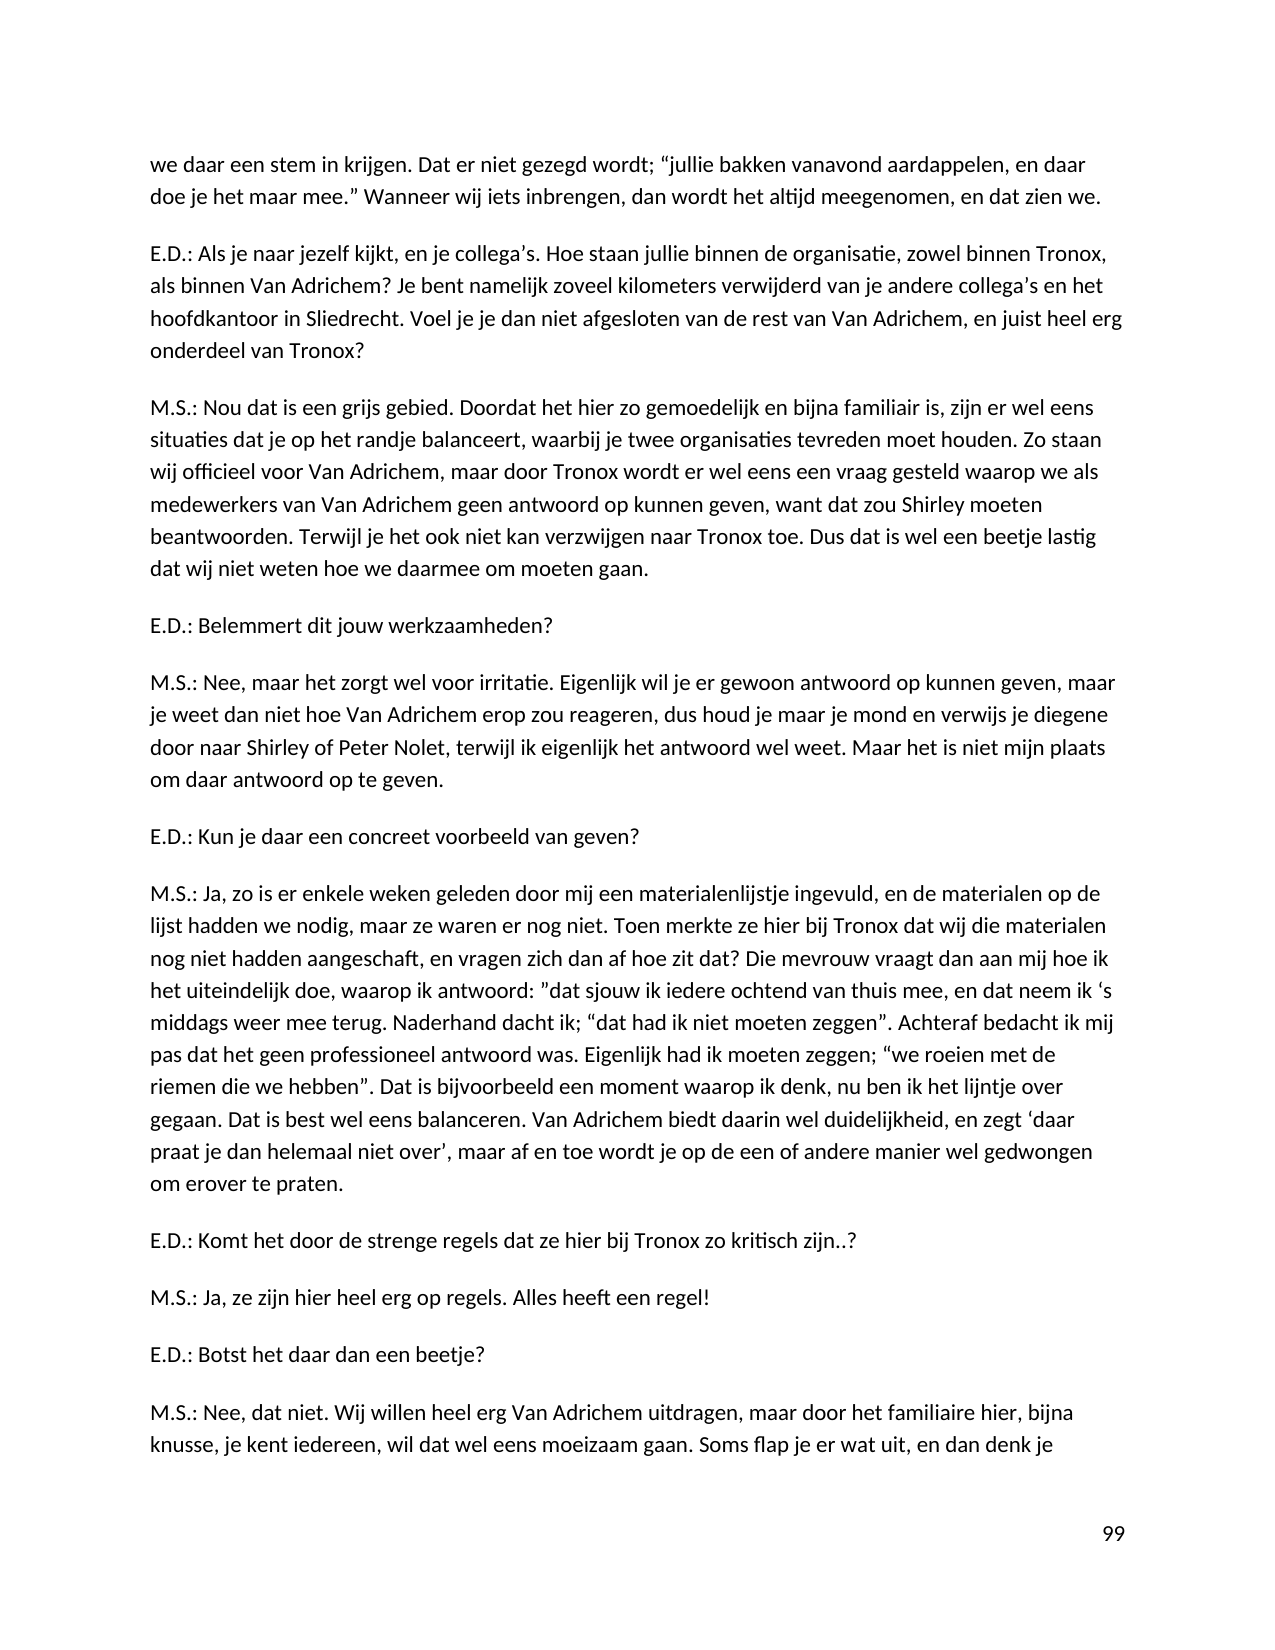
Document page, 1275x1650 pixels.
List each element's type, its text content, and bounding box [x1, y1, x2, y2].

text E.D.: Belemmert dit jouw werkzaamheden? [150, 611, 1125, 639]
text E.D.: Komt het door de strenge regels dat ze hier bij Tronox zo kritisch zijn..? [150, 1226, 1125, 1254]
text M.S.: Nee, maar het zorgt wel voor irritatie. Eigenlijk wil je er gewoon antwoord op kunnen geven, maar je weet dan niet hoe Van Adrichem erop zou reageren, dus houd je maar je mond en verwijs je diegene door naar Shirley of Peter Nolet, terwijl ik eigenlijk het antwoord wel weet. Maar het is niet mijn plaats om daar antwoord op te geven. [150, 668, 1125, 793]
text E.D.: Botst het daar dan een beetje? [150, 1341, 1125, 1369]
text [150, 150, 1125, 210]
text E.D.: Kun je daar een concreet voorbeeld van geven? [150, 822, 1125, 850]
text M.S.: Nou dat is een grijs gebied. Doordat het hier zo gemoedelijk en bijna familiair is, zijn er wel eens situaties dat je op het randje balanceert, waarbij je twee organisaties tevreden moet houden. Zo staan wij officieel voor Van Adrichem, maar door Tronox wordt er wel eens een vraag gesteld waarop we als medewerkers van Van Adrichem geen antwoord op kunnen geven, want dat zou Shirley moeten beantwoorden. Terwijl je het ook niet kan verzwijgen naar Tronox toe. Dus dat is wel een beetje lastig dat wij niet weten hoe we daarmee om moeten gaan. [150, 393, 1125, 582]
text M.S.: Ja, ze zijn hier heel erg op regels. Alles heeft een regel! [150, 1283, 1125, 1311]
text M.S.: Ja, zo is er enkele weken geleden door mij een materialenlijstje ingevuld, en de materialen op de lijst hadden we nodig, maar ze waren er nog niet. Toen merkte ze hier bij Tronox dat wij die materialen nog niet hadden aangeschaft, en vragen zich dan af hoe zit dat? Die mevrouw vraagt dan aan mij hoe ik het uiteindelijk doe, waarop ik antwoord: ”dat sjouw ik iedere ochtend van thuis mee, en dat neem ik ‘s middags weer mee terug. Naderhand dacht ik; “dat had ik niet moeten zeggen”. Achteraf bedacht ik mij pas dat het geen professioneel antwoord was. Eigenlijk had ik moeten zeggen; “we roeien met de riemen die we hebben”. Dat is bijvoorbeeld een moment waarop ik denk, nu ben ik het lijntje over gegaan. Dat is best wel eens balanceren. Van Adrichem biedt daarin wel duidelijkheid, en zegt ‘daar praat je dan helemaal niet over’, maar af en toe wordt je op de een of andere manier wel gedwongen om erover te praten. [150, 879, 1125, 1197]
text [150, 1398, 1125, 1458]
text E.D.: Als je naar jezelf kijkt, en je collega’s. Hoe staan jullie binnen de organisatie, zowel binnen Tronox, als binnen Van Adrichem? Je bent namelijk zoveel kilometers verwijderd van je andere collega’s en het hoofdkantoor in Sliedrecht. Voel je je dan niet afgesloten van de rest van Van Adrichem, en juist heel erg onderdeel van Tronox? [150, 239, 1125, 364]
